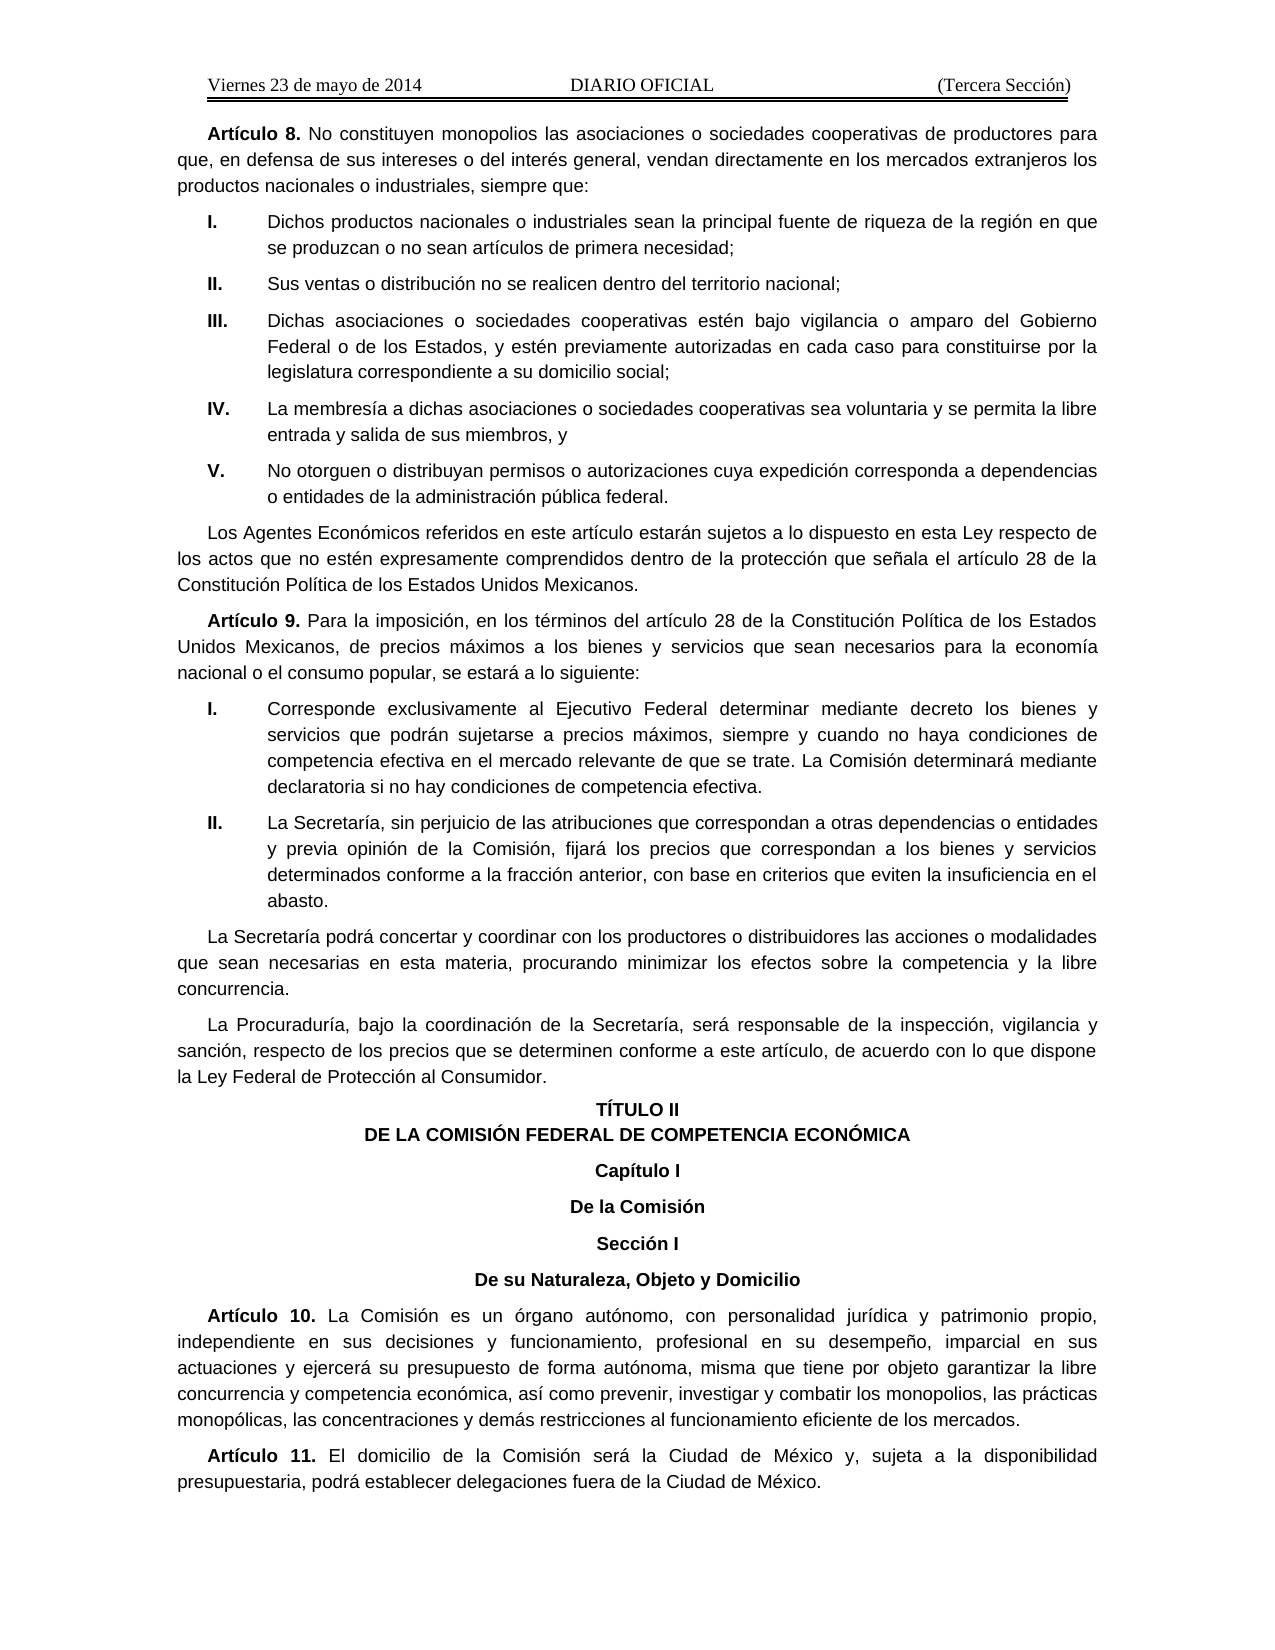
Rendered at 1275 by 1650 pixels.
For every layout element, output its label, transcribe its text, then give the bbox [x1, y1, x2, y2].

text II. La Secretaría, sin perjuicio de las atribuciones que correspondan a otras dependencias o entidades y previa opinión de la Comisión, fijará los precios que correspondan a los bienes y servicios determinados conforme a la fracción anterior, con base en criterios que eviten la insuficiencia en el abasto. [207, 809, 1098, 912]
text III. Dichas asociaciones o sociedades cooperativas estén bajo vigilancia o amparo del Gobierno Federal o de los Estados, y estén previamente autorizadas en cada caso para constituirse por la legislatura correspondiente a su domicilio social; [207, 307, 1098, 384]
text Artículo 8. No constituyen monopolios las asociaciones o sociedades cooperativas de productores para que, en defensa de sus intereses o del interés general, vendan directamente en los mercados extranjeros los productos nacionales o industriales, siempre que: [177, 120, 1098, 197]
text Artículo 11. El domicilio de la Comisión será la Ciudad de México y, sujeta a la disponibilidad presupuestaria, podrá establecer delegaciones fuera de la Ciudad de México. [177, 1442, 1098, 1493]
subtitle TÍTULO II [177, 1099, 1098, 1120]
text I. Dichos productos nacionales o industriales sean la principal fuente de riqueza de la región en que se produzcan o no sean artículos de primera necesidad; [207, 208, 1098, 260]
text II. Sus ventas o distribución no se realicen dentro del territorio nacional; [207, 270, 1098, 296]
text V. No otorguen o distribuyan permisos o autorizaciones cuya expedición corresponda a dependencias o entidades de la administración pública federal. [207, 457, 1098, 508]
text Artículo 9. Para la imposición, en los términos del artículo 28 de la Constitución Política de los Estados Unidos Mexicanos, de precios máximos a los bienes y servicios que sean necesarios para la economía nacional o el consumo popular, se estará a lo siguiente: [177, 607, 1098, 684]
text Artículo 10. La Comisión es un órgano autónomo, con personalidad jurídica y patrimonio propio, independiente en sus decisiones y funcionamiento, profesional en su desempeño, imparcial en sus actuaciones y ejercerá su presupuesto de forma autónoma, misma que tiene por objeto garantizar la libre concurrencia y competencia económica, así como prevenir, investigar y combatir los monopolios, las prácticas monopólicas, las concentraciones y demás restricciones al funcionamiento eficiente de los mercados. [177, 1302, 1098, 1431]
text La Secretaría podrá concertar y coordinar con los productores o distribuidores las acciones o modalidades que sean necesarias en esta materia, procurando minimizar los efectos sobre la competencia y la libre concurrencia. [177, 923, 1098, 1000]
text Capítulo I [177, 1157, 1098, 1182]
text Sección I [177, 1229, 1098, 1255]
text Los Agentes Económicos referidos en este artículo estarán sujetos a lo dispuesto en esta Ley respecto de los actos que no estén expresamente comprendidos dentro de la protección que señala el artículo 28 de la Constitución Política de los Estados Unidos Mexicanos. [177, 519, 1098, 596]
text De la Comisión [177, 1193, 1098, 1219]
text IV. La membresía a dichas asociaciones o sociedades cooperativas sea voluntaria y se permita la libre entrada y salida de sus miembros, y [207, 394, 1098, 446]
text I. Corresponde exclusivamente al Ejecutivo Federal determinar mediante decreto los bienes y servicios que podrán sujetarse a precios máximos, siempre y cuando no haya condiciones de competencia efectiva en el mercado relevante de que se trate. La Comisión determinará mediante declaratoria si no hay condiciones de competencia efectiva. [207, 695, 1098, 798]
text La Procuraduría, bajo la coordinación de la Secretaría, será responsable de la inspección, vigilancia y sanción, respecto de los precios que se determinen conforme a este artículo, de acuerdo con lo que dispone la Ley Federal de Protección al Consumidor. [177, 1011, 1098, 1088]
text De su Naturaleza, Objeto y Domicilio [177, 1266, 1098, 1292]
text DE LA COMISIÓN FEDERAL DE COMPETENCIA ECONÓMICA [177, 1120, 1098, 1146]
